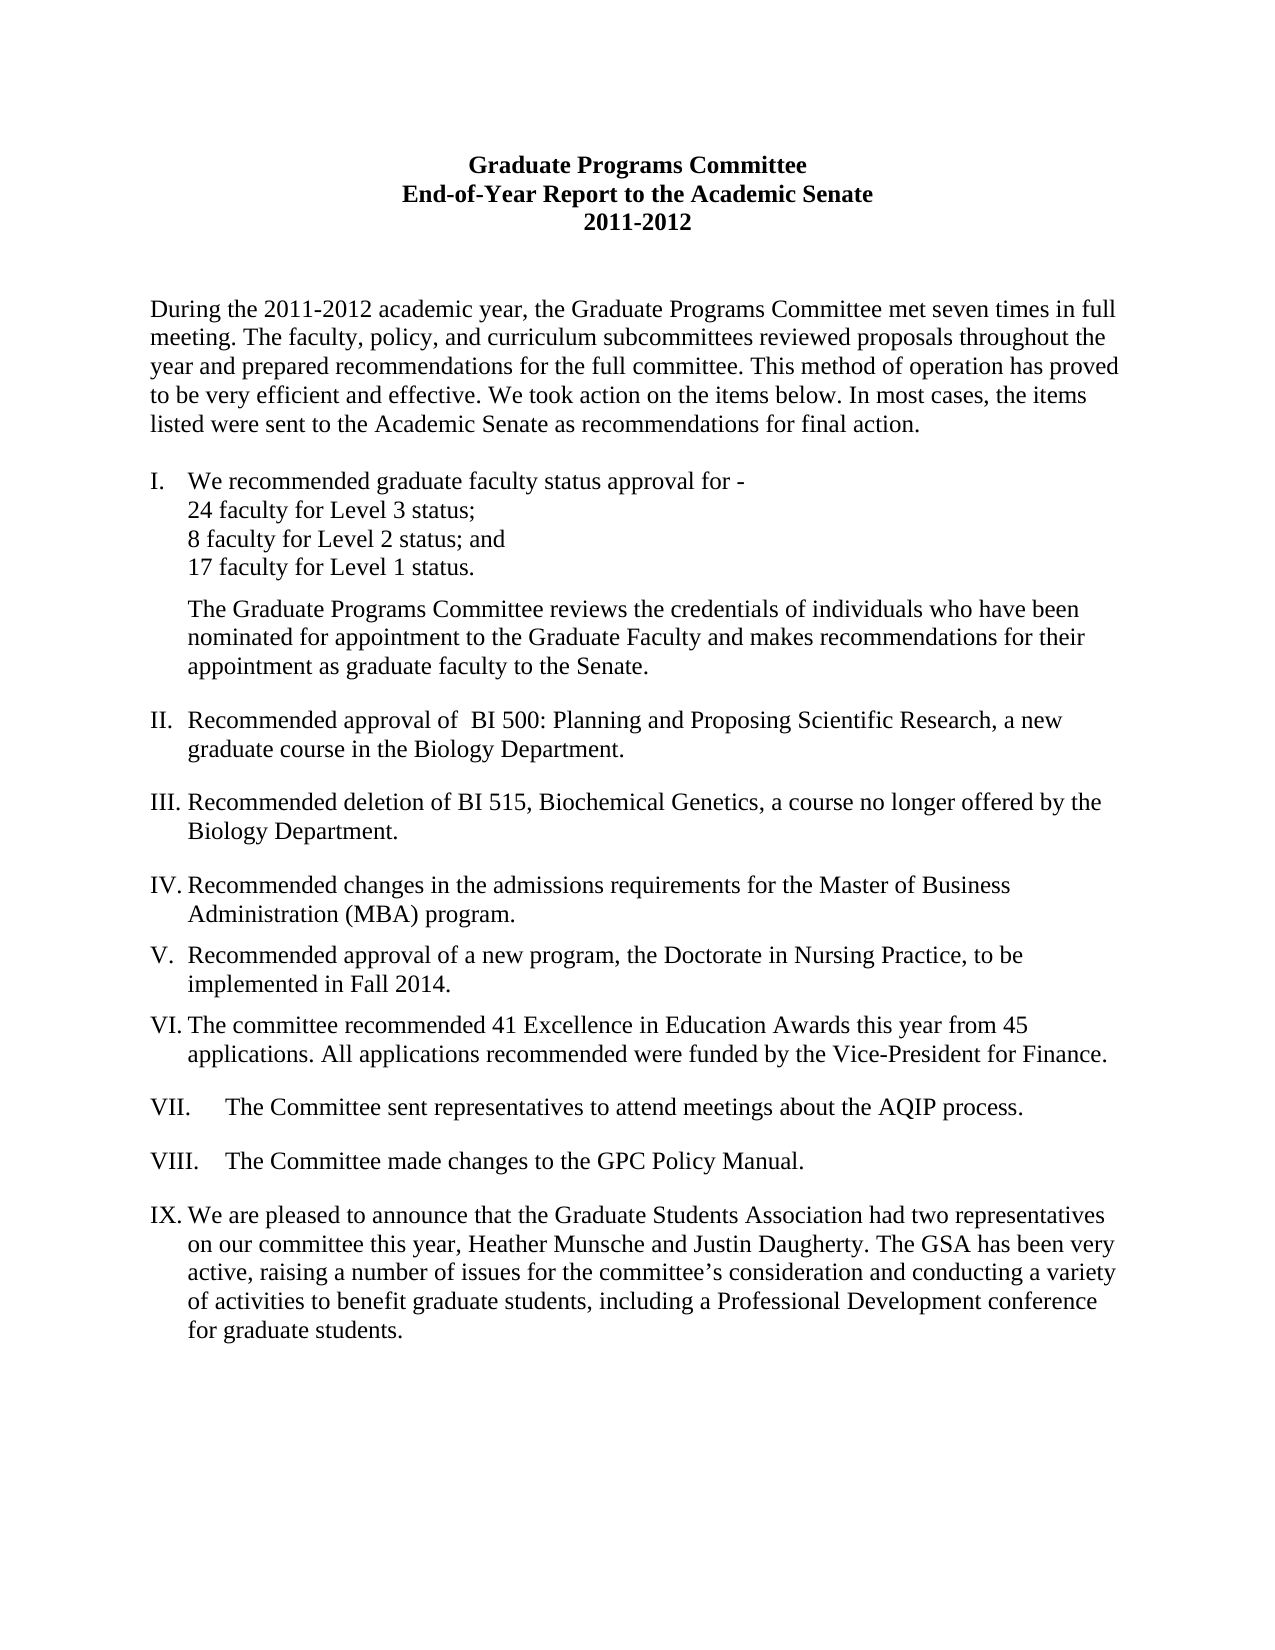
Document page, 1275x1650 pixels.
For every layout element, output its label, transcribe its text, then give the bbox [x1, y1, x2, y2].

list Recommended approval of BI 500: Planning and Proposing Scientific Research, a new graduate course in the Biology Department. [150, 705, 1125, 762]
text The Graduate Programs Committee reviews the credentials of individuals who have been nominated for appointment to the Graduate Faculty and makes recommendations for their appointment as graduate faculty to the Senate. [187, 594, 1125, 680]
text End-of-Year Report to the Academic Senate [150, 179, 1125, 207]
text Graduate Programs Committee [150, 150, 1125, 179]
text During the 2011-2012 academic year, the Graduate Programs Committee met seven times in full meeting. The faculty, policy, and curriculum subcommittees reviewed proposals throughout the year and prepared recommendations for the full committee. This method of operation has proved to be very efficient and effective. We took action on the items below. In most cases, the items listed were sent to the Academic Senate as recommendations for final action. [150, 294, 1125, 437]
text 17 faculty for Level 1 status. [150, 552, 1125, 581]
text 8 faculty for Level 2 status; and [150, 524, 1125, 552]
list The Committee made changes to the GPC Policy Manual. [150, 1146, 1125, 1175]
text 2011-2012 [150, 207, 1125, 236]
list The committee recommended 41 Excellence in Education Awards this year from 45 applications. All applications recommended were funded by the Vice-President for Finance. [150, 1010, 1125, 1067]
list Recommended deletion of BI 515, Biochemical Genetics, a course no longer offered by the Biology Department. [150, 787, 1125, 845]
list Recommended changes in the admissions requirements for the Master of Business Administration (MBA) program. [150, 870, 1125, 927]
list We recommended graduate faculty status approval for - [150, 466, 1125, 495]
list The Committee sent representatives to attend meetings about the AQIP process. [150, 1092, 1125, 1121]
text 24 faculty for Level 3 status; [187, 495, 1125, 524]
list Recommended approval of a new program, the Doctorate in Nursing Practice, to be implemented in Fall 2014. [150, 940, 1125, 997]
list We are pleased to announce that the Graduate Students Association had two representatives on our committee this year, Heather Munsche and Justin Daugherty. The GSA has been very active, raising a number of issues for the committee’s consideration and conducting a variety of activities to benefit graduate students, including a Professional Development conference for graduate students. [150, 1200, 1125, 1344]
